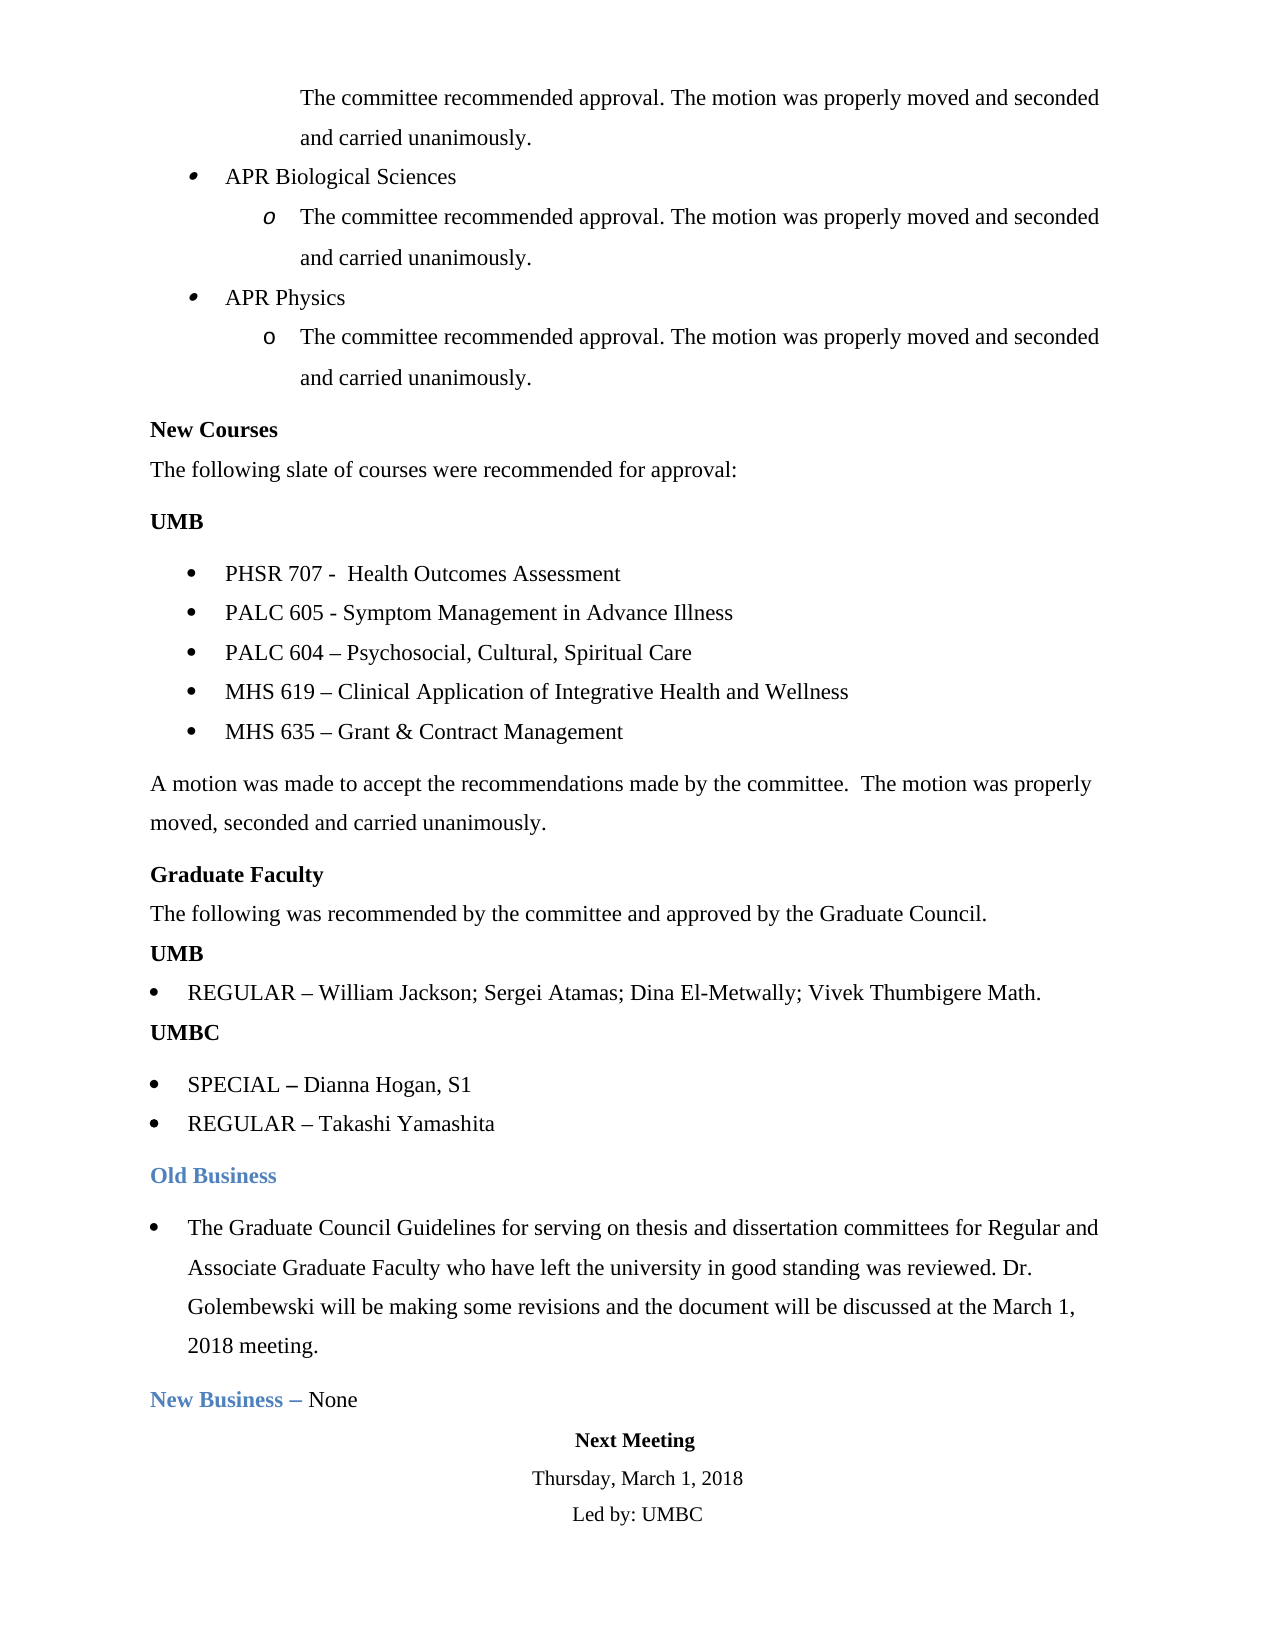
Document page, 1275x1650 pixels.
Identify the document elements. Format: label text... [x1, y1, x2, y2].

text Old Business [150, 1162, 1125, 1188]
text New Business – None [150, 1384, 1125, 1413]
text UMB [150, 508, 1125, 534]
list REGULAR – Takashi Yamashita [150, 1110, 1125, 1136]
text Next Meeting [150, 1428, 1125, 1452]
list APR Physics [187, 284, 1125, 310]
list PALC 605 - Symptom Management in Advance Illness [187, 599, 1125, 626]
text Graduate Faculty [150, 861, 1125, 887]
text The following was recommended by the committee and approved by the Graduate Council. [150, 900, 1125, 927]
list MHS 619 – Clinical Application of Integrative Health and Wellness [187, 678, 1125, 705]
list PALC 604 – Psychosocial, Cultural, Spiritual Care [187, 639, 1125, 665]
text Thursday, March 1, 2018 [150, 1466, 1125, 1490]
list APR Biological Sciences [187, 163, 1125, 190]
list SPECIAL – Dianna Hogan, S1 [150, 1071, 1125, 1097]
list PHSR 707 - Health Outcomes Assessment [187, 560, 1125, 586]
text New Courses [150, 416, 1125, 443]
list The committee recommended approval. The motion was properly moved and seconded and carried unanimously. [262, 323, 1125, 391]
text UMBC [150, 1019, 1125, 1045]
text The following slate of courses were recommended for approval: [150, 456, 1125, 482]
list The committee recommended approval. The motion was properly moved and seconded and carried unanimously. [262, 203, 1125, 271]
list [262, 84, 1125, 150]
list REGULAR – William Jackson; Sergei Atamas; Dina El-Metwally; Vivek Thumbigere Math. [150, 979, 1125, 1006]
text UMB [150, 940, 1125, 966]
list MHS 635 – Grant & Contract Management [187, 718, 1125, 744]
text Led by: UMBC [150, 1502, 1125, 1526]
list The Graduate Council Guidelines for serving on thesis and dissertation committees for Regular and Associate Graduate Faculty who have left the university in good standing was reviewed. Dr. Golembewski will be making some revisions and the document will be discussed at the March 1, 2018 meeting. [150, 1214, 1125, 1359]
text A motion was made to accept the recommendations made by the committee. The motion was properly moved, seconded and carried unanimously. [150, 770, 1125, 836]
